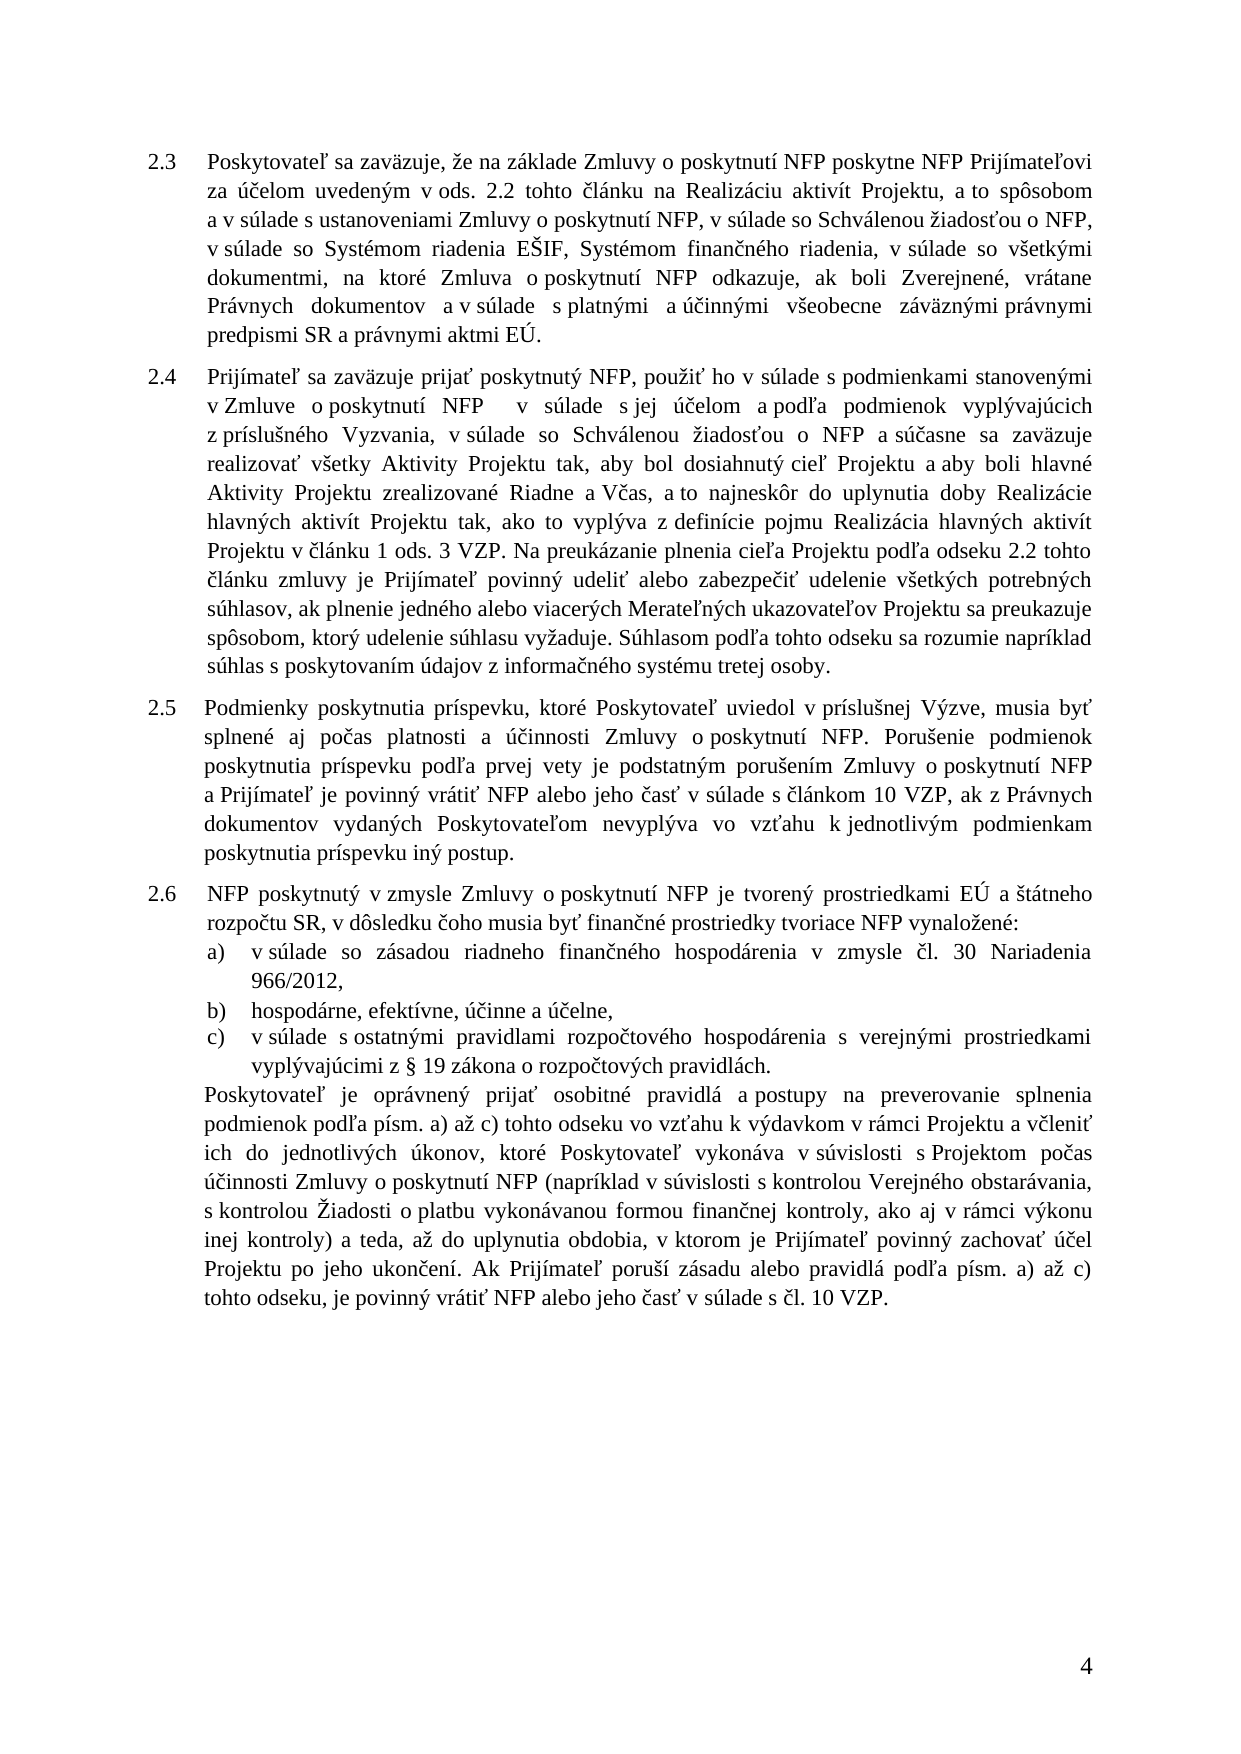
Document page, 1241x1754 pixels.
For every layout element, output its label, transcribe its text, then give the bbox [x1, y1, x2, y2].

list hospodárne, efektívne, účinne a účelne, [207, 996, 1092, 1023]
list Poskytovateľ je oprávnený prijať osobitné pravidlá a postupy na preverovanie splnenia podmienok podľa písm. a) až c) tohto odseku vo vzťahu k výdavkom v rámci Projektu a včleniť ich do jednotlivých úkonov, ktoré Poskytovateľ vykonáva v súvislosti s Projektom počas účinnosti Zmluvy o poskytnutí NFP (napríklad v súvislosti s kontrolou Verejného obstarávania, s kontrolou Žiadosti o platbu vykonávanou formou finančnej kontroly, ako aj v rámci výkonu inej kontroly) a teda, až do uplynutia obdobia, v ktorom je Prijímateľ povinný zachovať účel Projektu po jeho ukončení. Ak Prijímateľ poruší zásadu alebo pravidlá podľa písm. a) až c) tohto odseku, je povinný vrátiť NFP alebo jeho časť v súlade s čl. 10 VZP. [204, 1081, 1092, 1310]
text Poskytovateľ sa zaväzuje, že na základe Zmluvy o poskytnutí NFP poskytne NFP Prijímateľovi za účelom uvedeným v ods. 2.2 tohto článku na Realizáciu aktivít Projektu, a to spôsobom a v súlade s ustanoveniami Zmluvy o poskytnutí NFP, v súlade so Schválenou žiadosťou o NFP, v súlade so Systémom riadenia EŠIF, Systémom finančného riadenia, v súlade so všetkými dokumentmi, na ktoré Zmluva o poskytnutí NFP odkazuje, ak boli Zverejnené, vrátane Právnych dokumentov a v súlade s platnými a účinnými všeobecne záväznými právnymi predpismi SR a právnymi aktmi EÚ. [148, 148, 1092, 348]
list v súlade so zásadou riadneho finančného hospodárenia v zmysle čl. 30 Nariadenia 966/2012, [207, 938, 1092, 993]
list v súlade s ostatnými pravidlami rozpočtového hospodárenia s verejnými prostriedkami vyplývajúcimi z § 19 zákona o rozpočtových pravidlách. [207, 1023, 1092, 1078]
text NFP poskytnutý v zmysle Zmluvy o poskytnutí NFP je tvorený prostriedkami EÚ a štátneho rozpočtu SR, v dôsledku čoho musia byť finančné prostriedky tvoriace NFP vynaložené: [148, 880, 1092, 936]
text Podmienky poskytnutia príspevku, ktoré Poskytovateľ uviedol v príslušnej Výzve, musia byť splnené aj počas platnosti a účinnosti Zmluvy o poskytnutí NFP. Porušenie podmienok poskytnutia príspevku podľa prvej vety je podstatným porušením Zmluvy o poskytnutí NFP a Prijímateľ je povinný vrátiť NFP alebo jeho časť v súlade s článkom 10 VZP, ak z Právnych dokumentov vydaných Poskytovateľom nevyplýva vo vzťahu k jednotlivým podmienkam poskytnutia príspevku iný postup. [148, 694, 1092, 865]
text Prijímateľ sa zaväzuje prijať poskytnutý NFP, použiť ho v súlade s podmienkami stanovenými v Zmluve o poskytnutí NFP v súlade s jej účelom a podľa podmienok vyplývajúcich z príslušného Vyzvania, v súlade so Schválenou žiadosťou o NFP a súčasne sa zaväzuje realizovať všetky Aktivity Projektu tak, aby bol dosiahnutý cieľ Projektu a aby boli hlavné Aktivity Projektu zrealizované Riadne a Včas, a to najneskôr do uplynutia doby Realizácie hlavných aktivít Projektu tak, ako to vyplýva z definície pojmu Realizácia hlavných aktivít Projektu v článku 1 ods. 3 VZP. Na preukázanie plnenia cieľa Projektu podľa odseku 2.2 tohto článku zmluvy je Prijímateľ povinný udeliť alebo zabezpečiť udelenie všetkých potrebných súhlasov, ak plnenie jedného alebo viacerých Merateľných ukazovateľov Projektu sa preukazuje spôsobom, ktorý udelenie súhlasu vyžaduje. Súhlasom podľa tohto odseku sa rozumie napríklad súhlas s poskytovaním údajov z informačného systému tretej osoby. [148, 363, 1092, 679]
